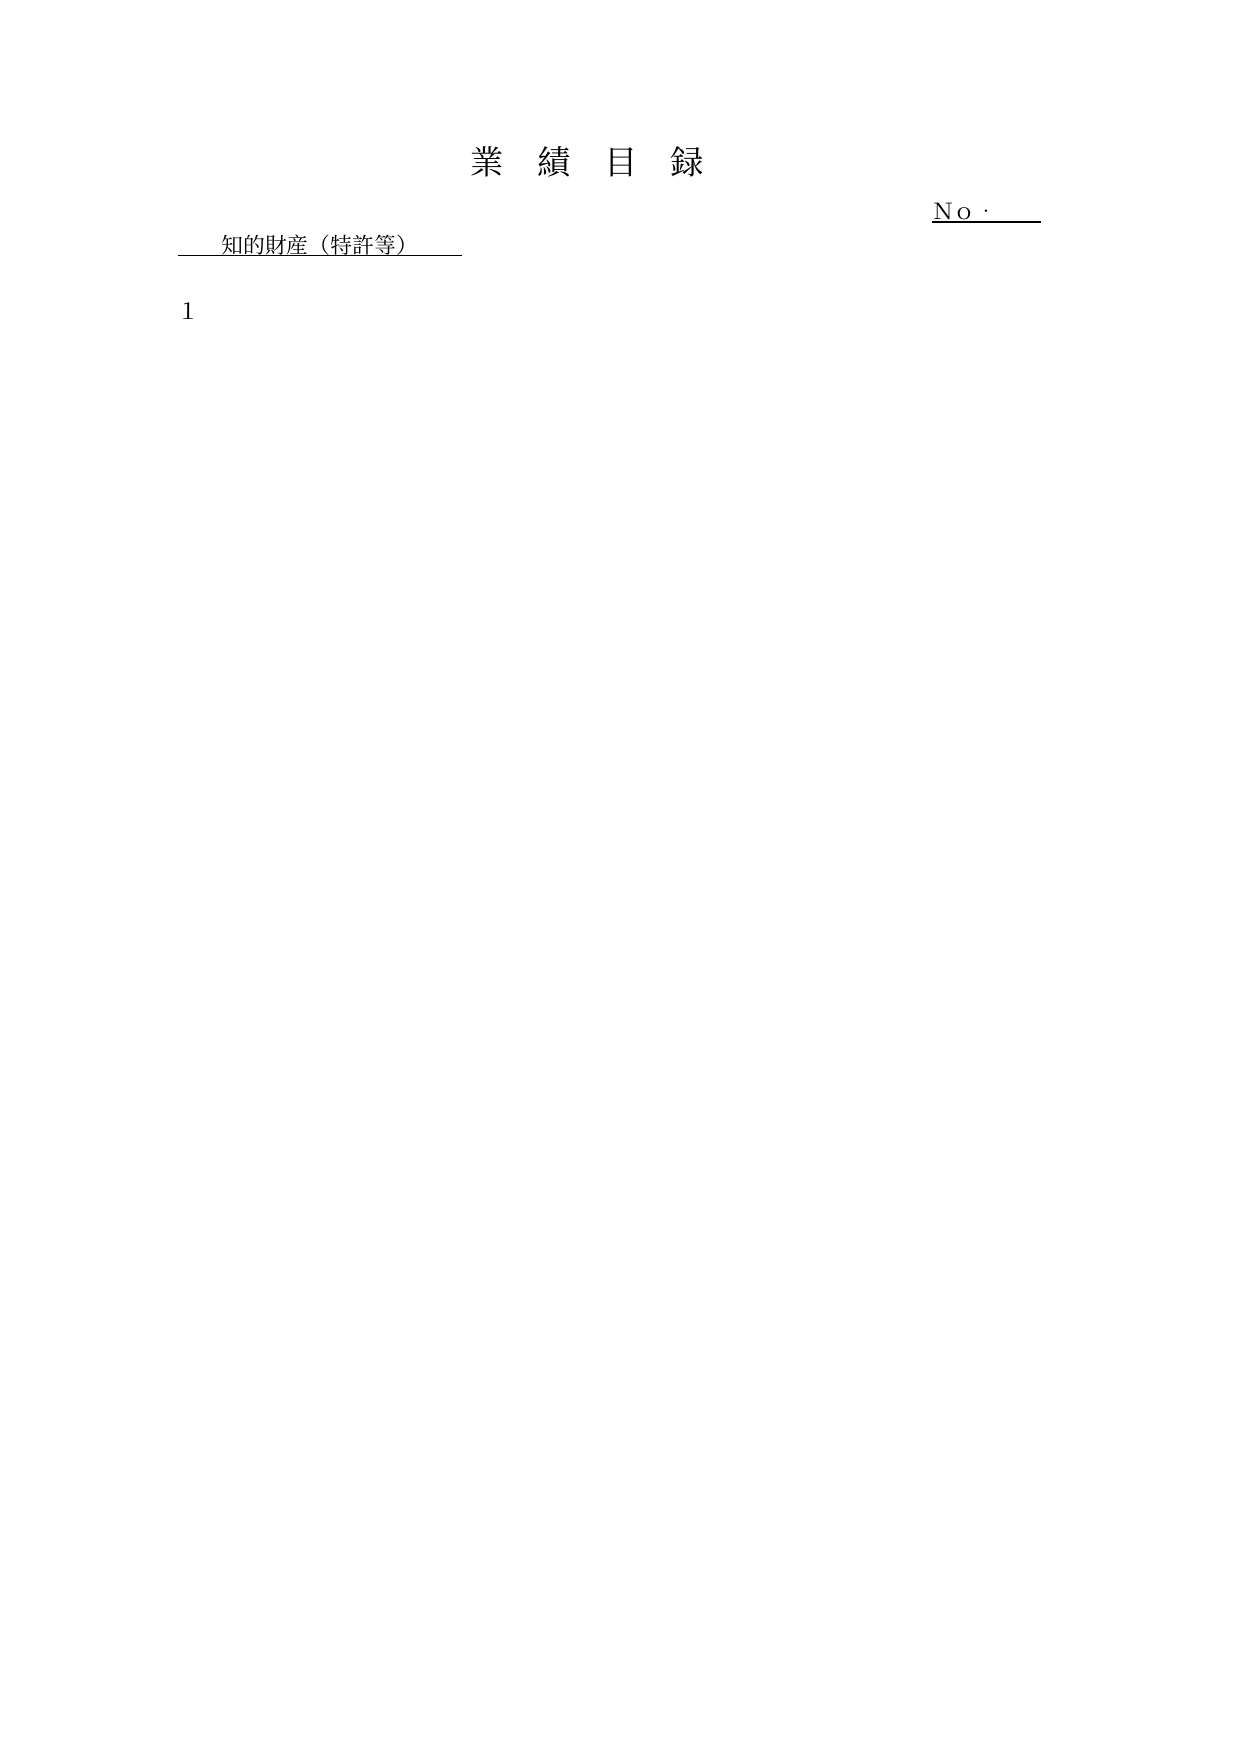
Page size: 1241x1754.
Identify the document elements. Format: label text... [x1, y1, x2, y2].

text １ [177, 294, 997, 327]
text Ｎｏ． [177, 194, 997, 227]
text 知的財産（特許等） [177, 227, 997, 260]
text 業 績 目 録 [177, 127, 997, 194]
